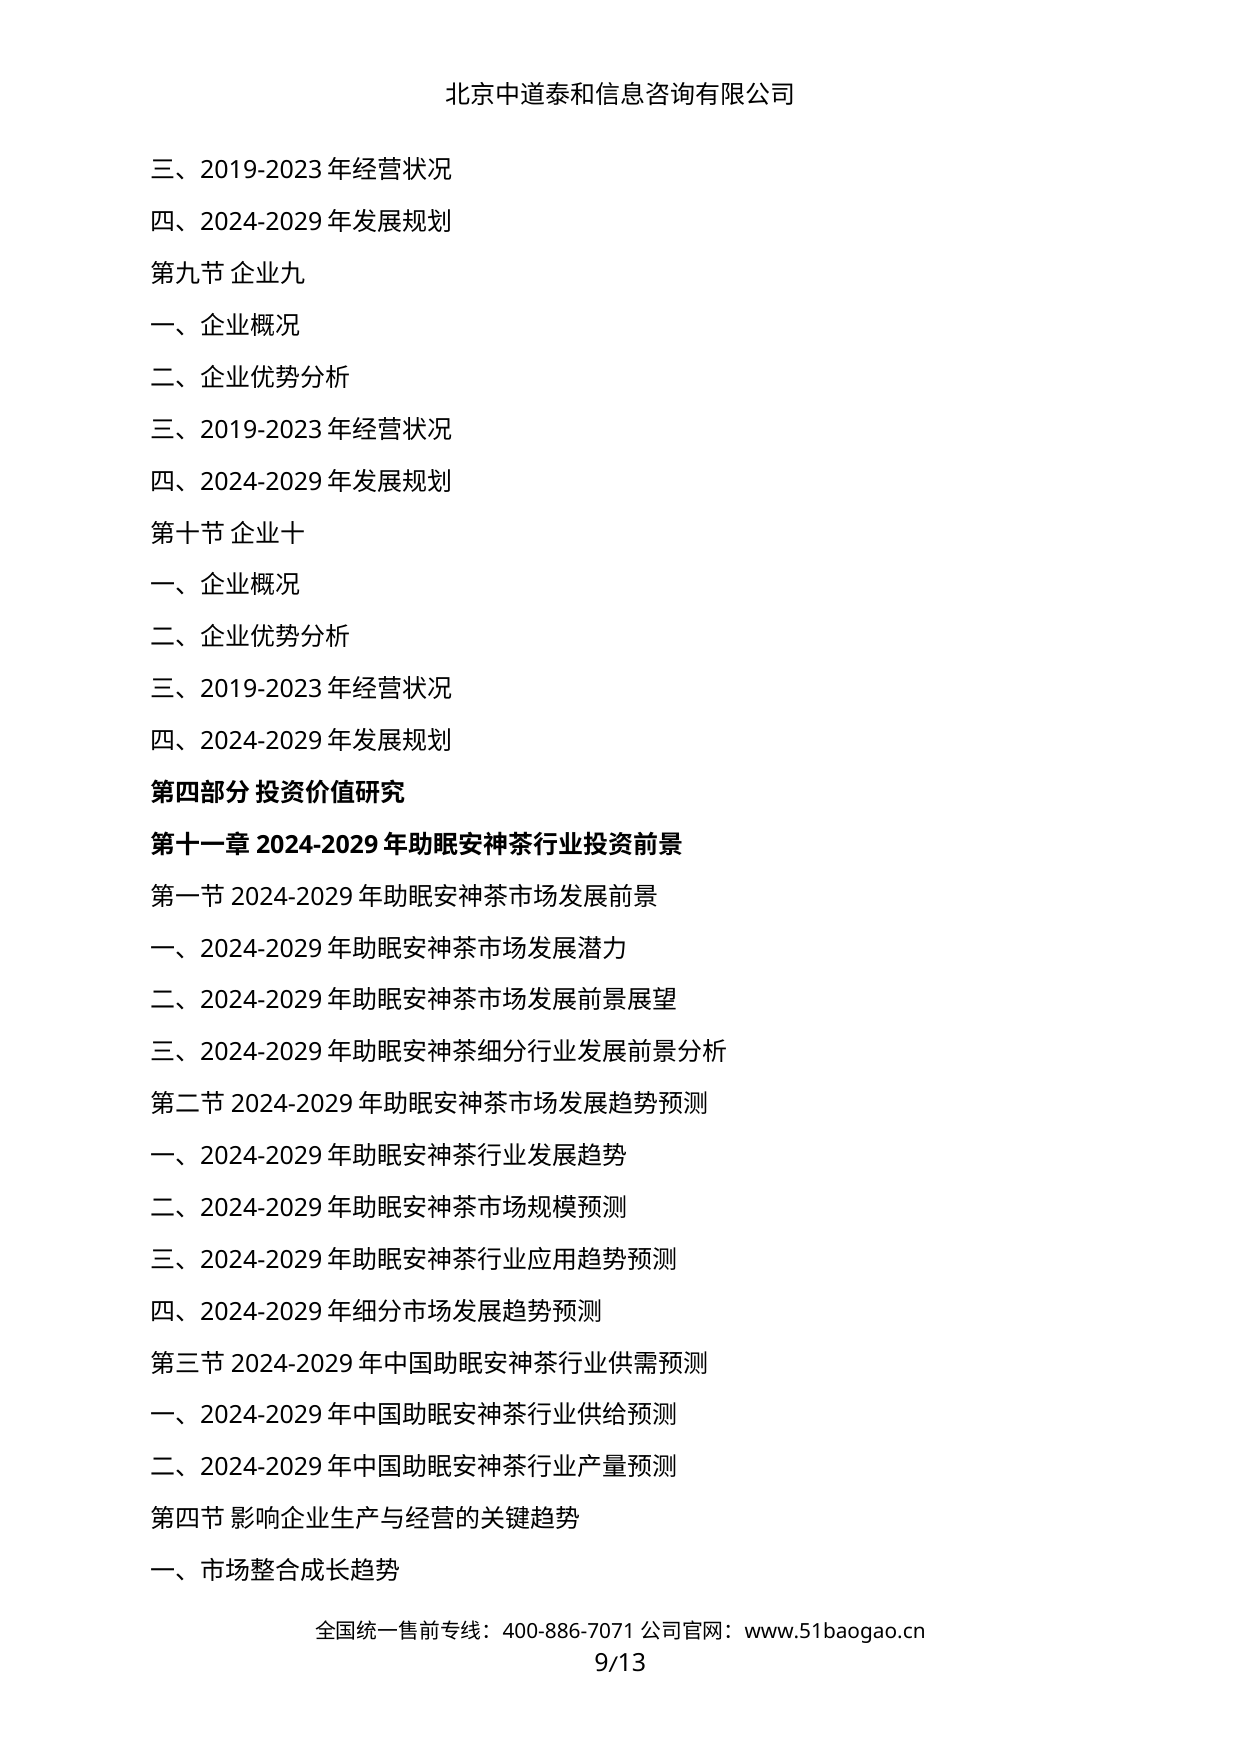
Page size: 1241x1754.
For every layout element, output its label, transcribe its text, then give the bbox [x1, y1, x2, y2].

text 二、企业优势分析 [150, 617, 1090, 653]
text 三、2024-2029年助眠安神茶细分行业发展前景分析 [150, 1032, 1090, 1068]
text 第二节 2024-2029年助眠安神茶市场发展趋势预测 [150, 1084, 1090, 1120]
text 一、企业概况 [150, 306, 1090, 342]
text 三、2019-2023年经营状况 [150, 409, 1090, 446]
text 三、2019-2023年经营状况 [150, 150, 1090, 186]
text 第九节 企业九 [150, 254, 1090, 290]
text 二、2024-2029年助眠安神茶市场规模预测 [150, 1187, 1090, 1224]
text 一、市场整合成长趋势 [150, 1551, 1090, 1587]
text 四、2024-2029年发展规划 [150, 202, 1090, 238]
text 第四节 影响企业生产与经营的关键趋势 [150, 1499, 1090, 1535]
text 二、2024-2029年助眠安神茶市场发展前景展望 [150, 980, 1090, 1016]
text 第十一章 2024-2029年助眠安神茶行业投资前景 [150, 824, 1090, 861]
text 第一节 2024-2029年助眠安神茶市场发展前景 [150, 876, 1090, 912]
text 二、企业优势分析 [150, 357, 1090, 394]
text 三、2019-2023年经营状况 [150, 669, 1090, 705]
text 四、2024-2029年发展规划 [150, 461, 1090, 497]
text 三、2024-2029年助眠安神茶行业应用趋势预测 [150, 1239, 1090, 1276]
text 一、2024-2029年助眠安神茶行业发展趋势 [150, 1136, 1090, 1172]
text 四、2024-2029年发展规划 [150, 721, 1090, 757]
text 一、2024-2029年中国助眠安神茶行业供给预测 [150, 1395, 1090, 1431]
text 四、2024-2029年细分市场发展趋势预测 [150, 1291, 1090, 1327]
text 二、2024-2029年中国助眠安神茶行业产量预测 [150, 1447, 1090, 1483]
text 第十节 企业十 [150, 513, 1090, 549]
text 一、企业概况 [150, 565, 1090, 601]
text 第四部分 投资价值研究 [150, 772, 1090, 809]
text 第三节 2024-2029年中国助眠安神茶行业供需预测 [150, 1343, 1090, 1379]
text 一、2024-2029年助眠安神茶市场发展潜力 [150, 928, 1090, 964]
